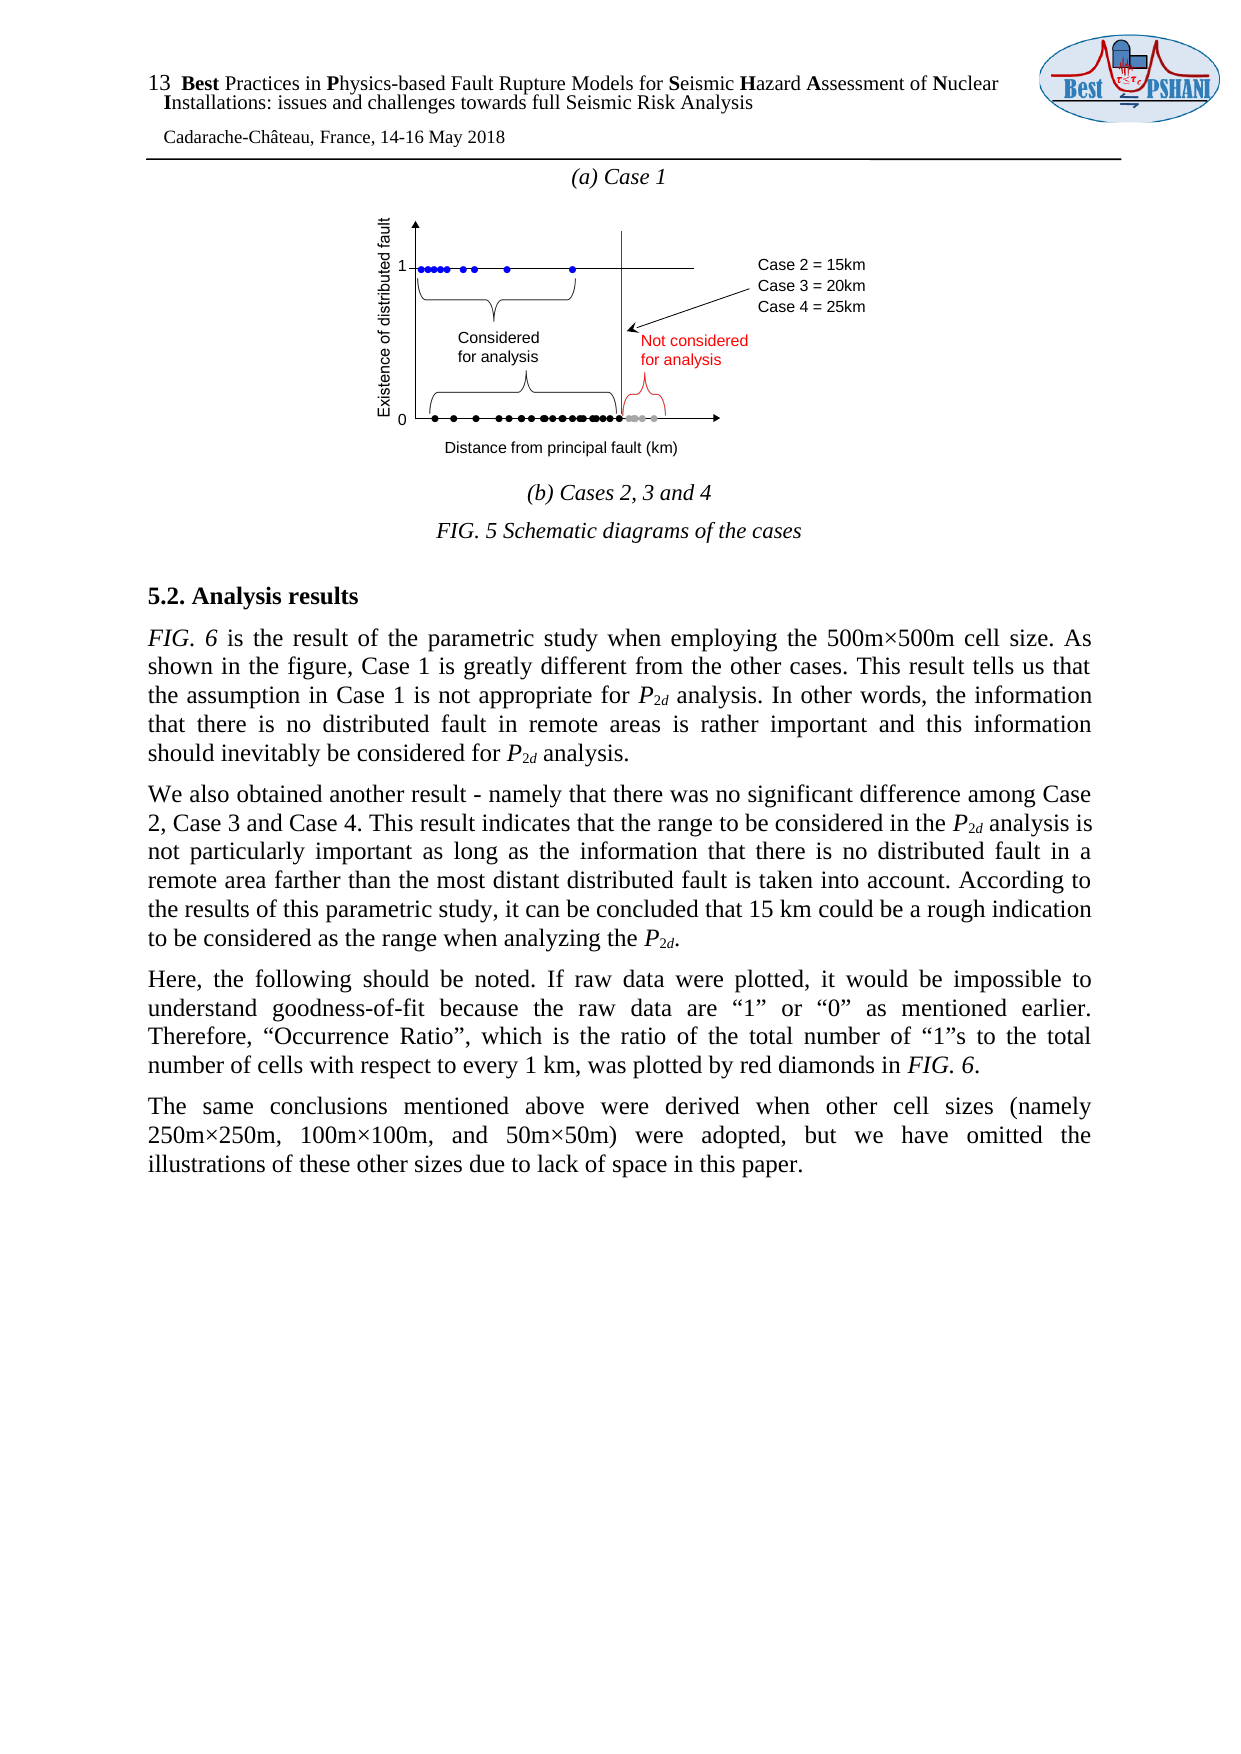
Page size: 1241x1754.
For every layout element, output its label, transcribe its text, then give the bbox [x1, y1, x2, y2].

list The same conclusions mentioned above were derived when other cell sizes (namely 250m×250m, 100m×100m, and 50m×50m) were adopted, but we have omitted the illustrations of these other sizes due to lack of space in this paper. [148, 1091, 1092, 1178]
list We also obtained another result - namely that there was no significant difference among Case 2, Case 3 and Case 4. This result indicates that the range to be considered in the P2d analysis is not particularly important as long as the information that there is no distributed fault in a remote area farther than the most distant distributed fault is taken into account. According to the results of this parametric study, it can be concluded that 15 km could be a rough indication to be considered as the range when analyzing the P2d. [148, 779, 1092, 951]
list Analysis results [148, 581, 1092, 610]
list (a) Case 1 [148, 163, 1092, 190]
list FIG. 6 is the result of the parametric study when employing the 500m×500m cell size. As shown in the figure, Case 1 is greatly different from the other cases. This result tells us that the assumption in Case 1 is not appropriate for P2d analysis. In other words, the information that there is no distributed fault in remote areas is rather important and this information should inevitably be considered for P2d analysis. [148, 623, 1092, 766]
list FIG. 5 Schematic diagrams of the cases [148, 518, 1092, 544]
list (b) Cases 2, 3 and 4 [148, 479, 1092, 505]
picture [1038, 34, 1223, 122]
list Here, the following should be noted. If raw data were plotted, it would be impossible to understand goodness-of-fit because the raw data are “1” or “0” as mentioned earlier. Therefore, “Occurrence Ratio”, which is the ratio of the total number of “1”s to the total number of cells with respect to every 1 km, was plotted by red diamonds in FIG. 6. [148, 964, 1092, 1079]
